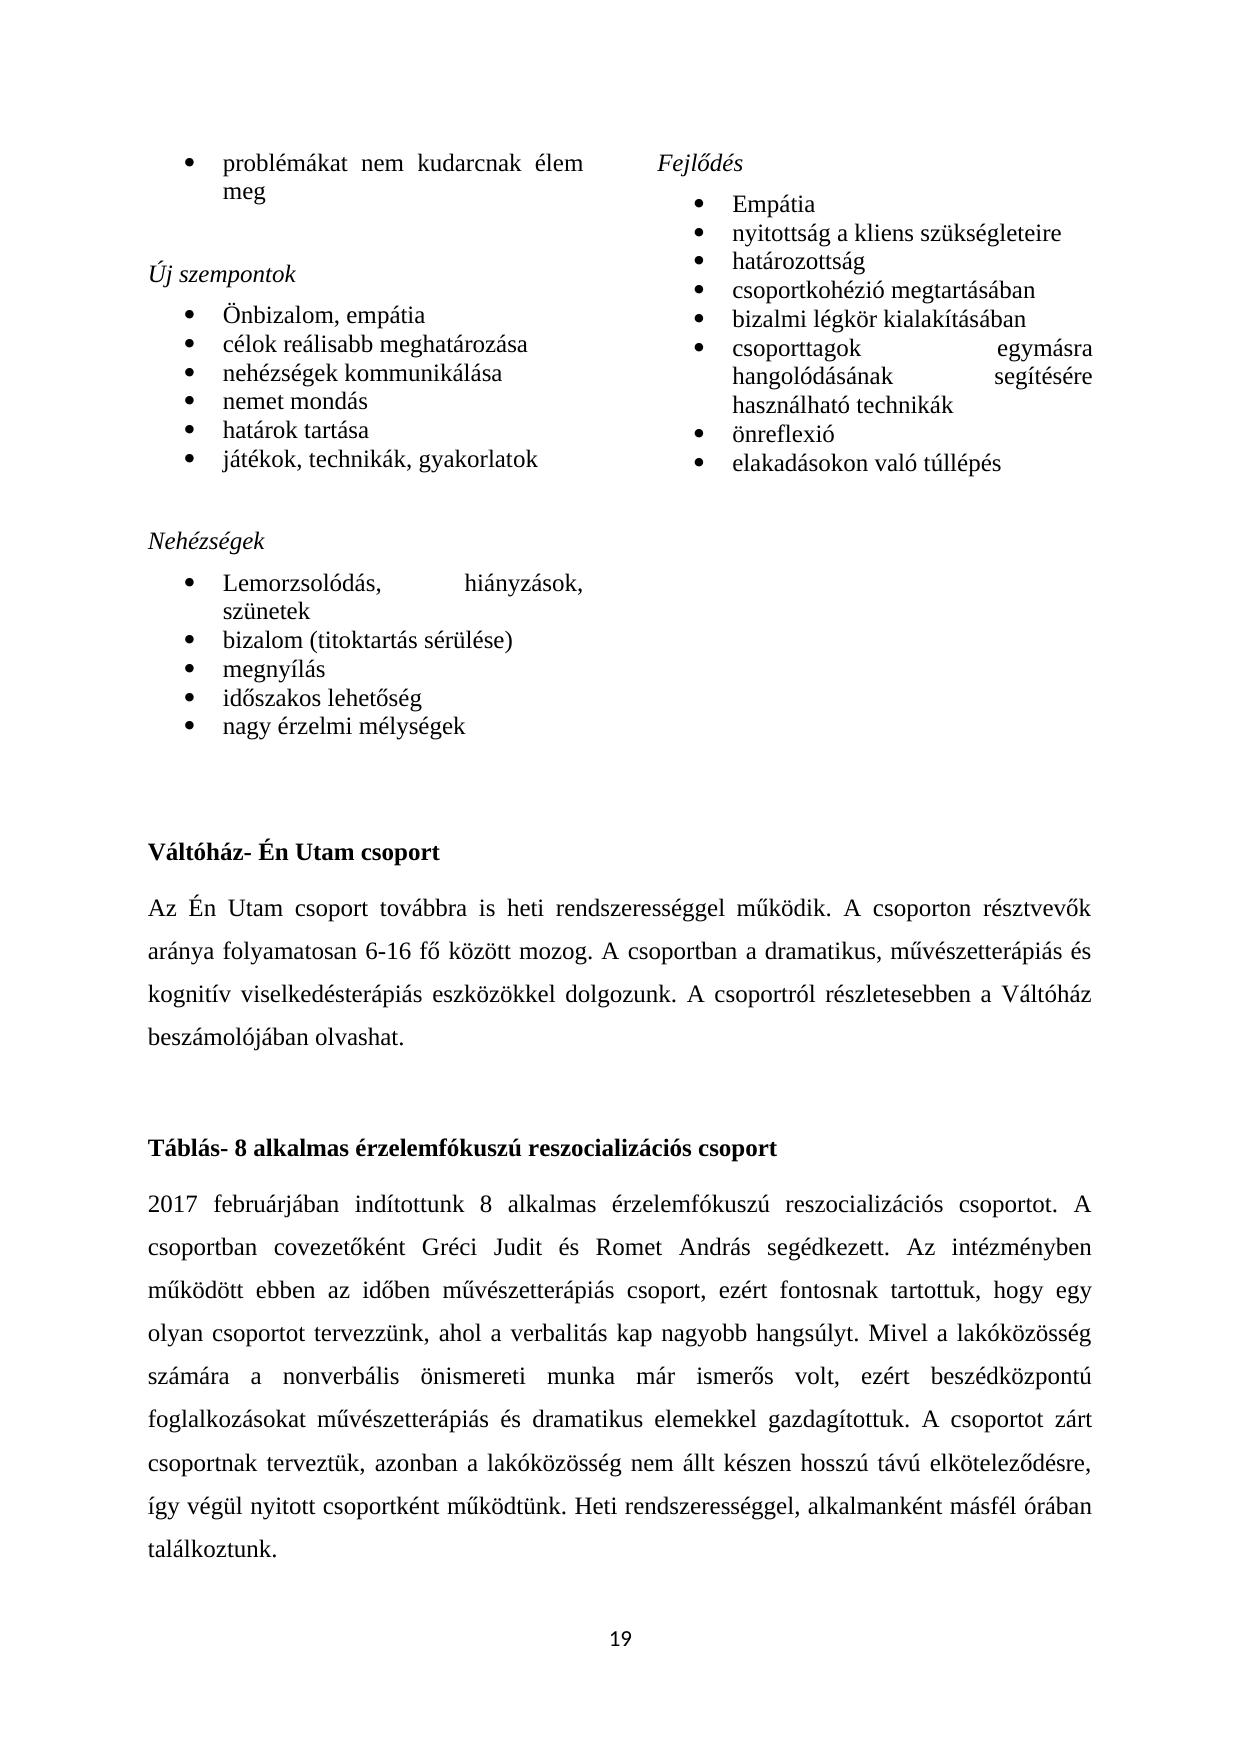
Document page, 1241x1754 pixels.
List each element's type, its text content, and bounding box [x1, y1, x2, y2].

list Empátia [694, 189, 1093, 218]
text 2017 februárjában indítottunk 8 alkalmas érzelemfókuszú reszocializációs csoportot. A csoportban covezetőként Gréci Judit és Romet András segédkezett. Az intézményben működött ebben az időben művészetterápiás csoport, ezért fontosnak tartottuk, hogy egy olyan csoportot tervezzünk, ahol a verbalitás kap nagyobb hangsúlyt. Mivel a lakóközösség számára a nonverbális önismereti munka már ismerős volt, ezért beszédközpontú foglalkozásokat művészetterápiás és dramatikus elemekkel gazdagítottuk. A csoportot zárt csoportnak terveztük, azonban a lakóközösség nem állt készen hosszú távú elköteleződésre, így végül nyitott csoportként működtünk. Heti rendszerességgel, alkalmanként másfél órában találkoztunk. [148, 1189, 1093, 1563]
list nyitottság a kliens szükségleteire [694, 218, 1093, 246]
text Váltóház- Én Utam csoport [148, 837, 1093, 866]
list nemet mondás [185, 386, 583, 415]
list nagy érzelmi mélységek [185, 711, 583, 740]
list határok tartása [185, 415, 583, 444]
text Táblás- 8 alkalmas érzelemfókuszú reszocializációs csoport [148, 1133, 1093, 1162]
list csoporttagok egymásra hangolódásának segítésére használható technikák [694, 333, 1093, 419]
list időszakos lehetőség [185, 683, 583, 711]
list Lemorzsolódás, hiányzások, szünetek [185, 568, 583, 625]
text Új szempontok [148, 259, 583, 288]
text Fejlődés [657, 148, 1093, 176]
list bizalmi légkör kialakításában [694, 304, 1093, 333]
list megnyílás [185, 654, 583, 683]
list Önbizalom, empátia [185, 300, 583, 329]
list önreflexió [694, 419, 1093, 448]
list elakadásokon való túllépés [694, 448, 1093, 476]
list célok reálisabb meghatározása [185, 329, 583, 358]
list bizalom (titoktartás sérülése) [185, 625, 583, 654]
list határozottság [694, 246, 1093, 275]
list problémákat nem kudarcnak élem meg [185, 148, 583, 205]
text Nehézségek [148, 526, 583, 555]
text Az Én Utam csoport továbbra is heti rendszerességgel működik. A csoporton résztvevők aránya folyamatosan 6-16 fő között mozog. A csoportban a dramatikus, művészetterápiás és kognitív viselkedésterápiás eszközökkel dolgozunk. A csoportról részletesebben a Váltóház beszámolójában olvashat. [148, 893, 1093, 1051]
list játékok, technikák, gyakorlatok [185, 444, 583, 473]
list nehézségek kommunikálása [185, 358, 583, 386]
list csoportkohézió megtartásában [694, 275, 1093, 304]
